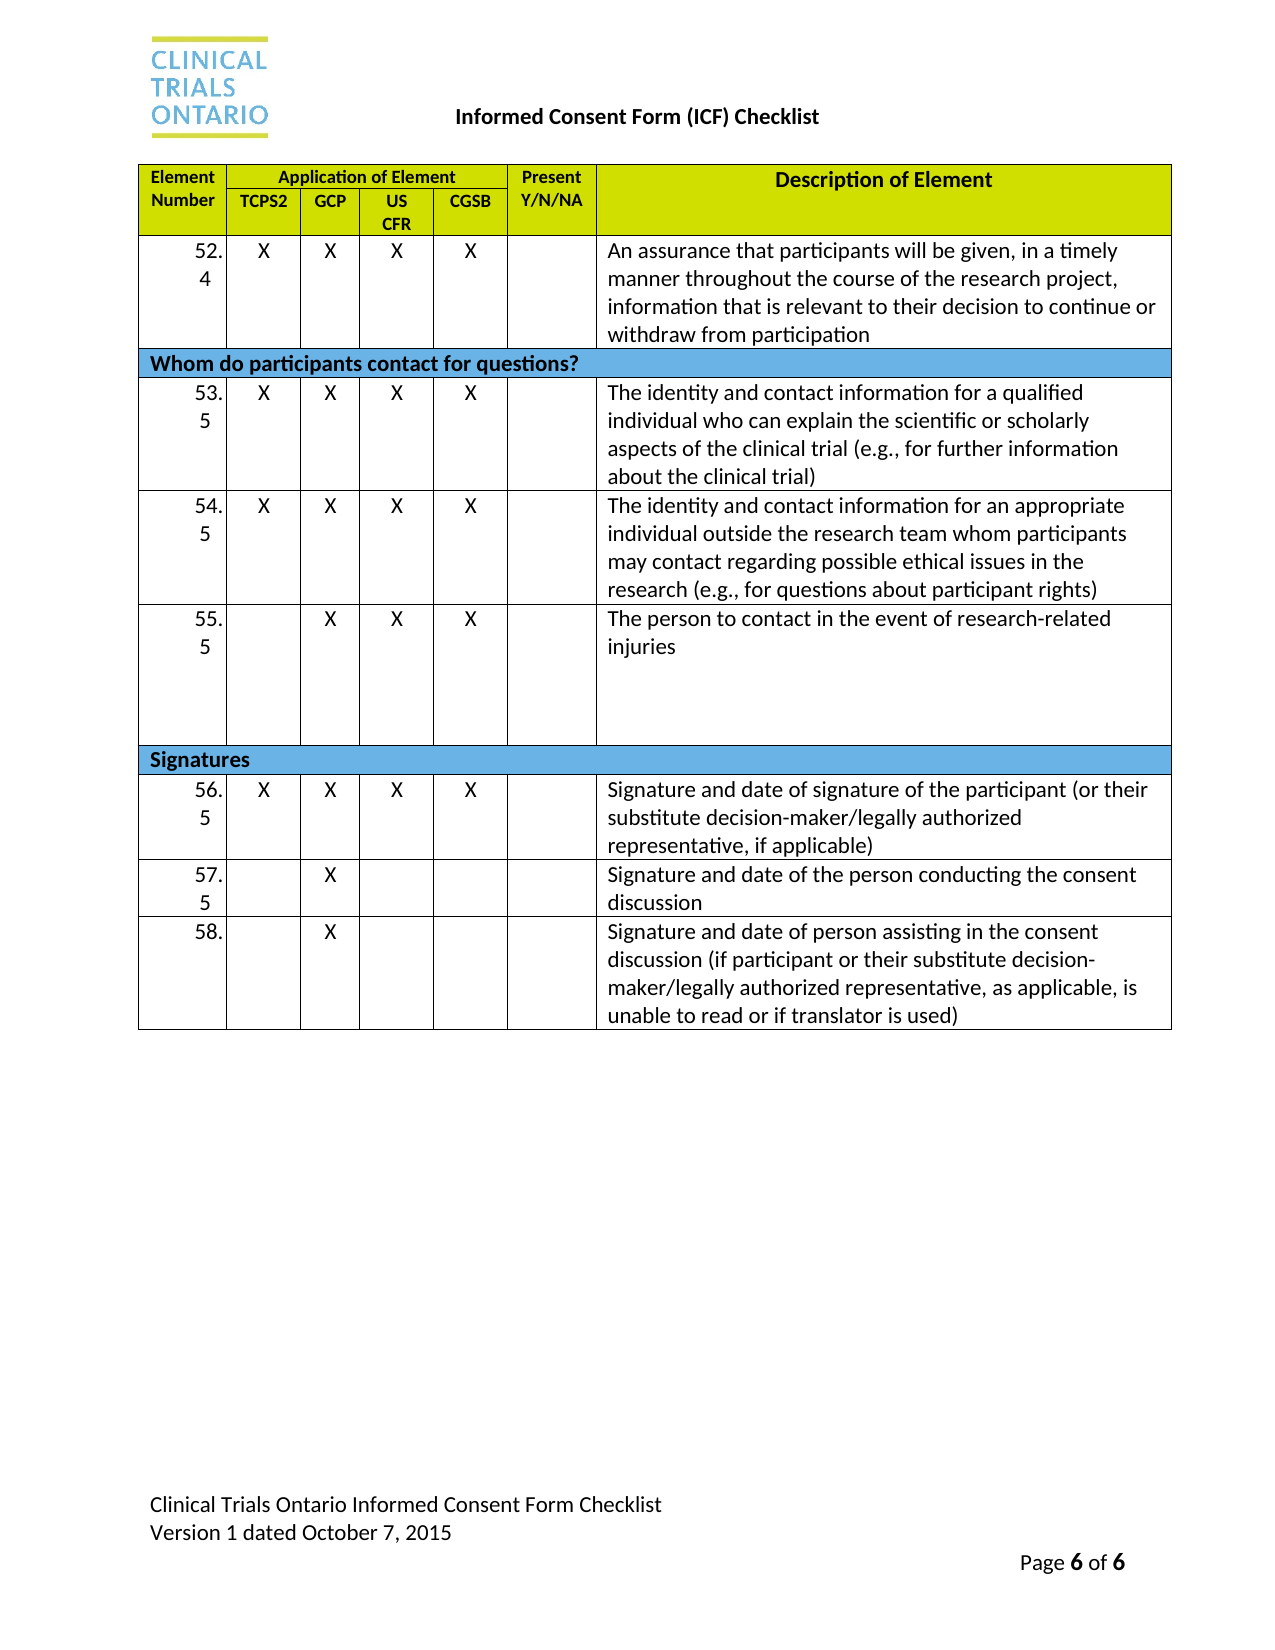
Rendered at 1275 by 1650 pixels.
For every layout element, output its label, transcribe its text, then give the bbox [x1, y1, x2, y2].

table_cell Signatures [139, 746, 1171, 774]
table_cell X [434, 775, 507, 859]
table_cell [508, 605, 596, 744]
table_cell X [360, 236, 433, 348]
table_cell US CFR [360, 189, 433, 235]
picture [150, 34, 269, 140]
table_cell 52 [139, 491, 226, 603]
table_cell 54 [139, 775, 226, 859]
table_cell X [301, 605, 359, 744]
table_cell X [227, 775, 300, 859]
table_header Present Y/N/NA [508, 165, 596, 235]
table_cell Whom do participants contact for questions? [139, 349, 1171, 377]
table_cell X [360, 378, 433, 490]
table_header Element Number [139, 165, 226, 235]
table_cell [227, 917, 300, 1029]
table_cell Signature and date of person assisting in the consent discussion (if participant or their substitute decision-maker/legally authorized representative, as applicable, is unable to read or if translator is used) [597, 917, 1171, 1029]
table_cell The identity and contact information for an appropriate individual outside the research team whom participants may contact regarding possible ethical issues in the research (e.g., for questions about participant rights) [597, 491, 1171, 603]
table_cell X [301, 860, 359, 916]
table_cell [508, 860, 596, 916]
table_cell X [360, 775, 433, 859]
table_cell X [301, 491, 359, 603]
table_cell X [301, 236, 359, 348]
table_cell An assurance that participants will be given, in a timely manner throughout the course of the research project, information that is relevant to their decision to continue or withdraw from participation [597, 236, 1171, 348]
table_cell [508, 491, 596, 603]
table_cell [227, 860, 300, 916]
table_cell CGSB [434, 189, 507, 235]
table_cell [434, 860, 507, 916]
table_cell GCP [301, 189, 359, 235]
table_cell X [301, 378, 359, 490]
table_cell X [301, 917, 359, 1029]
table_cell Signature and date of the person conducting the consent discussion [597, 860, 1171, 916]
table_cell TCPS2 [227, 189, 300, 235]
table_cell [139, 917, 226, 1029]
table_header Application of Element [227, 165, 507, 188]
table_cell [227, 605, 300, 744]
table_cell 48 [139, 236, 226, 348]
table_cell [508, 775, 596, 859]
table_cell X [227, 491, 300, 603]
table_cell [434, 917, 507, 1029]
table_cell The identity and contact information for a qualified individual who can explain the scientific or scholarly aspects of the clinical trial (e.g., for further information about the clinical trial) [597, 378, 1171, 490]
table_cell X [360, 605, 433, 744]
table_cell X [434, 605, 507, 744]
table_cell X [227, 378, 300, 490]
table_cell X [434, 378, 507, 490]
table_cell The person to contact in the event of research-related injuries [597, 605, 1171, 744]
table_cell Signature and date of signature of the participant (or their substitute decision-maker/legally authorized representative, if applicable) [597, 775, 1171, 859]
table_cell X [360, 491, 433, 603]
table_cell X [434, 236, 507, 348]
table_cell [508, 378, 596, 490]
table_cell [360, 860, 433, 916]
table_cell 53 [139, 605, 226, 744]
table_cell [508, 917, 596, 1029]
table_cell X [301, 775, 359, 859]
table_cell 5 [139, 860, 226, 916]
table_cell [360, 917, 433, 1029]
table_header Description of Element [597, 165, 1171, 235]
table_cell [508, 236, 596, 348]
table_cell X [227, 236, 300, 348]
table_cell X [434, 491, 507, 603]
table_cell 51 [139, 378, 226, 490]
